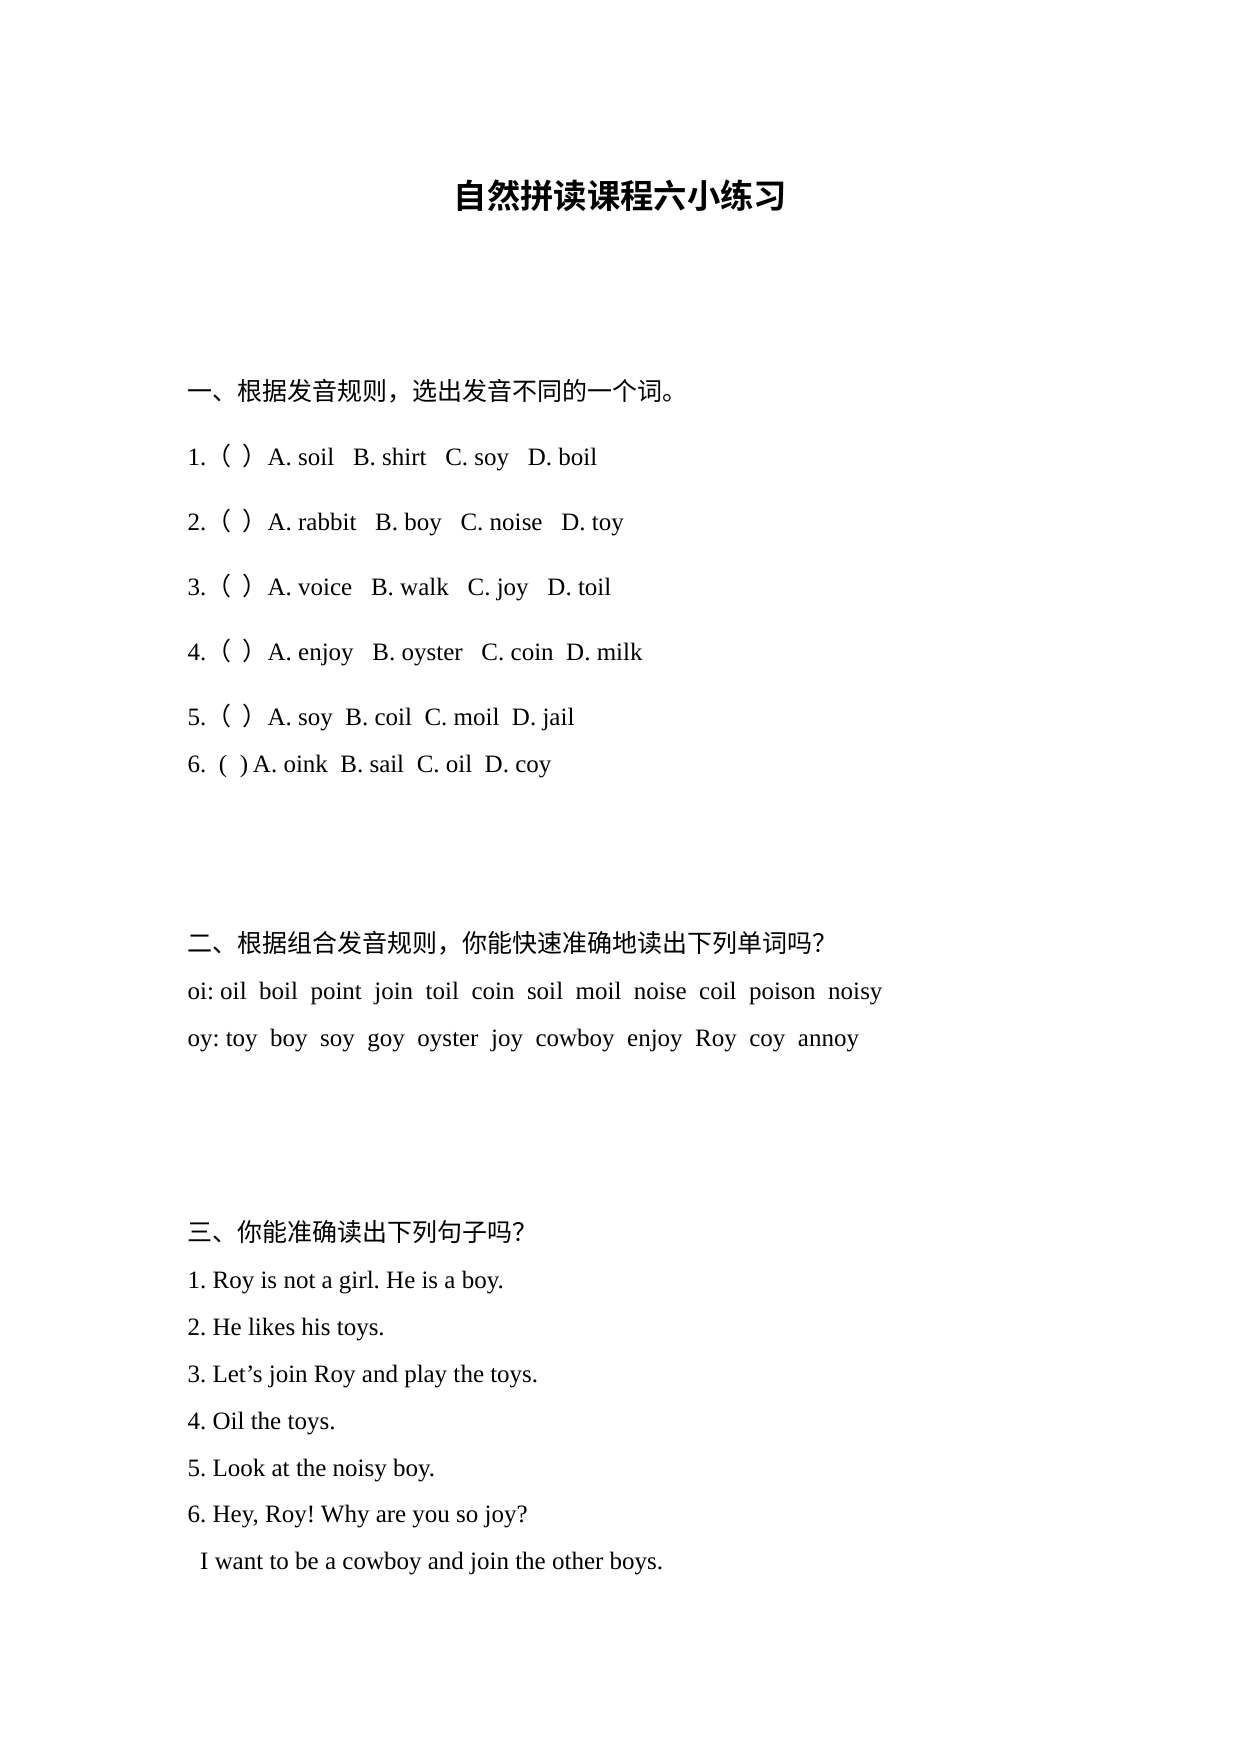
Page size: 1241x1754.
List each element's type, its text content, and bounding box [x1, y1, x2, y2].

text 1. Roy is not a girl. He is a boy. [187, 1263, 1053, 1296]
text 4.（ ）A. enjoy B. oyster C. coin D. milk [187, 617, 1053, 682]
text 一、根据发音规则，选出发音不同的一个词。 [187, 357, 1053, 422]
text 3. Let’s join Roy and play the toys. [187, 1357, 1053, 1389]
text I want to be a cowboy and join the other boys. [187, 1544, 1053, 1577]
text 2. He likes his toys. [187, 1310, 1053, 1343]
text 4. Oil the toys. [187, 1404, 1053, 1436]
text 2.（ ）A. rabbit B. boy C. noise D. toy [187, 487, 1053, 552]
text 6. ( ) A. oink B. sail C. oil D. coy [187, 747, 1053, 779]
text 自然拼读课程六小练习 [187, 162, 1053, 227]
text 3.（ ）A. voice B. walk C. joy D. toil [187, 552, 1053, 617]
text 6. Hey, Roy! Why are you so joy? [187, 1498, 1053, 1530]
text 二、根据组合发音规则，你能快速准确地读出下列单词吗？ [187, 909, 1053, 974]
text 1.（ ）A. soil B. shirt C. soy D. boil [187, 422, 1053, 487]
text oi: oil boil point join toil coin soil moil noise coil poison noisy [187, 974, 1053, 1007]
text oy: toy boy soy goy oyster joy cowboy enjoy Roy coy annoy [187, 1021, 1053, 1054]
text 5.（ ）A. soy B. coil C. moil D. jail [187, 682, 1053, 747]
text 5. Look at the noisy boy. [187, 1451, 1053, 1483]
text 三、你能准确读出下列句子吗？ [187, 1198, 1053, 1263]
